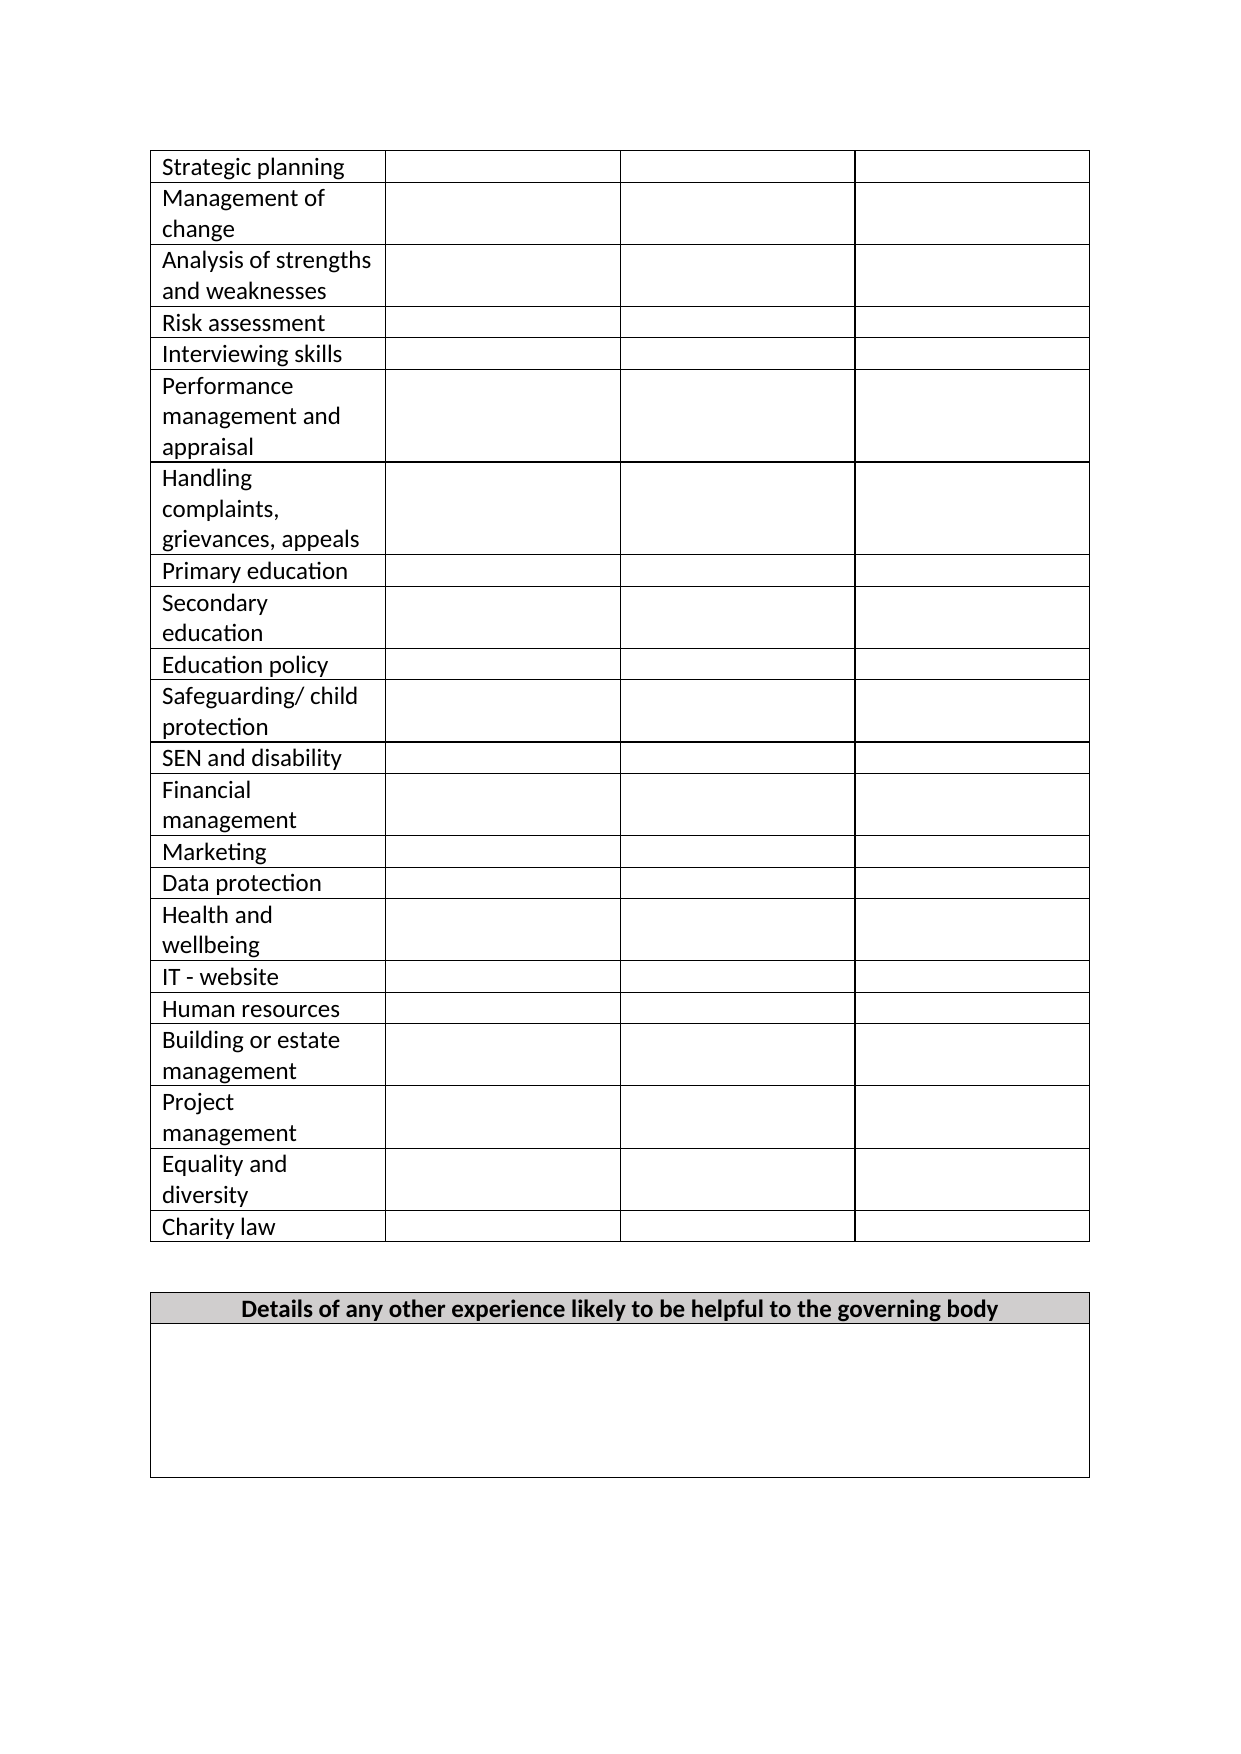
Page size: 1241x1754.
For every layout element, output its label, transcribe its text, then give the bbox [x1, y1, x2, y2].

table_cell [386, 338, 620, 369]
table_cell [386, 1211, 620, 1241]
table_cell [621, 1086, 854, 1147]
table_cell Safeguarding/ child protection [151, 680, 385, 741]
table_cell Performance management and appraisal [151, 370, 385, 461]
table_cell [386, 899, 620, 960]
table_cell [621, 649, 854, 679]
table_cell [856, 1149, 1089, 1209]
table_cell [621, 307, 854, 337]
table_cell [856, 899, 1089, 960]
table_cell Human resources [151, 993, 385, 1023]
table_cell [856, 680, 1089, 741]
table_cell [621, 151, 854, 182]
table_cell [386, 587, 620, 648]
table_cell [621, 680, 854, 741]
table_cell [621, 245, 854, 306]
table_header Details of any other experience likely to be helpful to the governing body [151, 1293, 1089, 1323]
table_cell Project management [151, 1086, 385, 1147]
table_cell [621, 868, 854, 898]
table_cell [386, 183, 620, 244]
table_cell [386, 555, 620, 586]
table_cell Handling complaints, grievances, appeals [151, 463, 385, 554]
table_cell [621, 743, 854, 773]
table_cell [621, 463, 854, 554]
table_cell [856, 245, 1089, 306]
table_cell Primary education [151, 555, 385, 586]
table_cell Strategic planning [151, 151, 385, 182]
table_cell Charity law [151, 1211, 385, 1241]
table_cell [386, 836, 620, 867]
table_cell [621, 183, 854, 244]
table_cell [621, 1149, 854, 1209]
table_cell Financial management [151, 774, 385, 835]
table_cell [856, 1086, 1089, 1147]
table_cell [386, 370, 620, 461]
table_cell [386, 993, 620, 1023]
table_cell Analysis of strengths and weaknesses [151, 245, 385, 306]
table_cell [386, 1149, 620, 1209]
table_cell [856, 993, 1089, 1023]
table_cell [856, 338, 1089, 369]
table_cell [621, 1024, 854, 1085]
table_cell [856, 1024, 1089, 1085]
table_cell Equality and diversity [151, 1149, 385, 1209]
table_cell [621, 899, 854, 960]
table_cell [856, 1211, 1089, 1241]
table_cell Health and wellbeing [151, 899, 385, 960]
table_cell [621, 993, 854, 1023]
table_cell SEN and disability [151, 743, 385, 773]
table_cell [856, 868, 1089, 898]
table_cell Marketing [151, 836, 385, 867]
table_cell [856, 836, 1089, 867]
table_cell [856, 743, 1089, 773]
table_cell [621, 370, 854, 461]
table_cell [856, 370, 1089, 461]
table_cell [386, 774, 620, 835]
table_cell [386, 245, 620, 306]
table_cell [386, 307, 620, 337]
table_cell [621, 836, 854, 867]
table_cell [386, 743, 620, 773]
table_cell [856, 307, 1089, 337]
table_cell [621, 587, 854, 648]
table_cell [856, 555, 1089, 586]
table_cell Risk assessment [151, 307, 385, 337]
table_cell [386, 649, 620, 679]
table_cell [386, 680, 620, 741]
table_cell [621, 774, 854, 835]
table_cell Management of change [151, 183, 385, 244]
table_cell [386, 961, 620, 992]
table_cell [621, 555, 854, 586]
table_cell [856, 961, 1089, 992]
table_cell [856, 151, 1089, 182]
table_cell [386, 1086, 620, 1147]
table_cell [151, 1324, 1089, 1477]
table_cell Secondary education [151, 587, 385, 648]
table_cell Education policy [151, 649, 385, 679]
table_cell IT - website [151, 961, 385, 992]
table_cell [386, 463, 620, 554]
table_cell [856, 183, 1089, 244]
table_cell [621, 338, 854, 369]
table_cell Building or estate management [151, 1024, 385, 1085]
table_cell [856, 587, 1089, 648]
table_cell [621, 961, 854, 992]
table_cell [386, 868, 620, 898]
table_cell [386, 151, 620, 182]
table_cell [856, 463, 1089, 554]
table_cell [856, 649, 1089, 679]
table_cell Interviewing skills [151, 338, 385, 369]
table_cell Data protection [151, 868, 385, 898]
table_cell [856, 774, 1089, 835]
table_cell [386, 1024, 620, 1085]
table_cell [621, 1211, 854, 1241]
